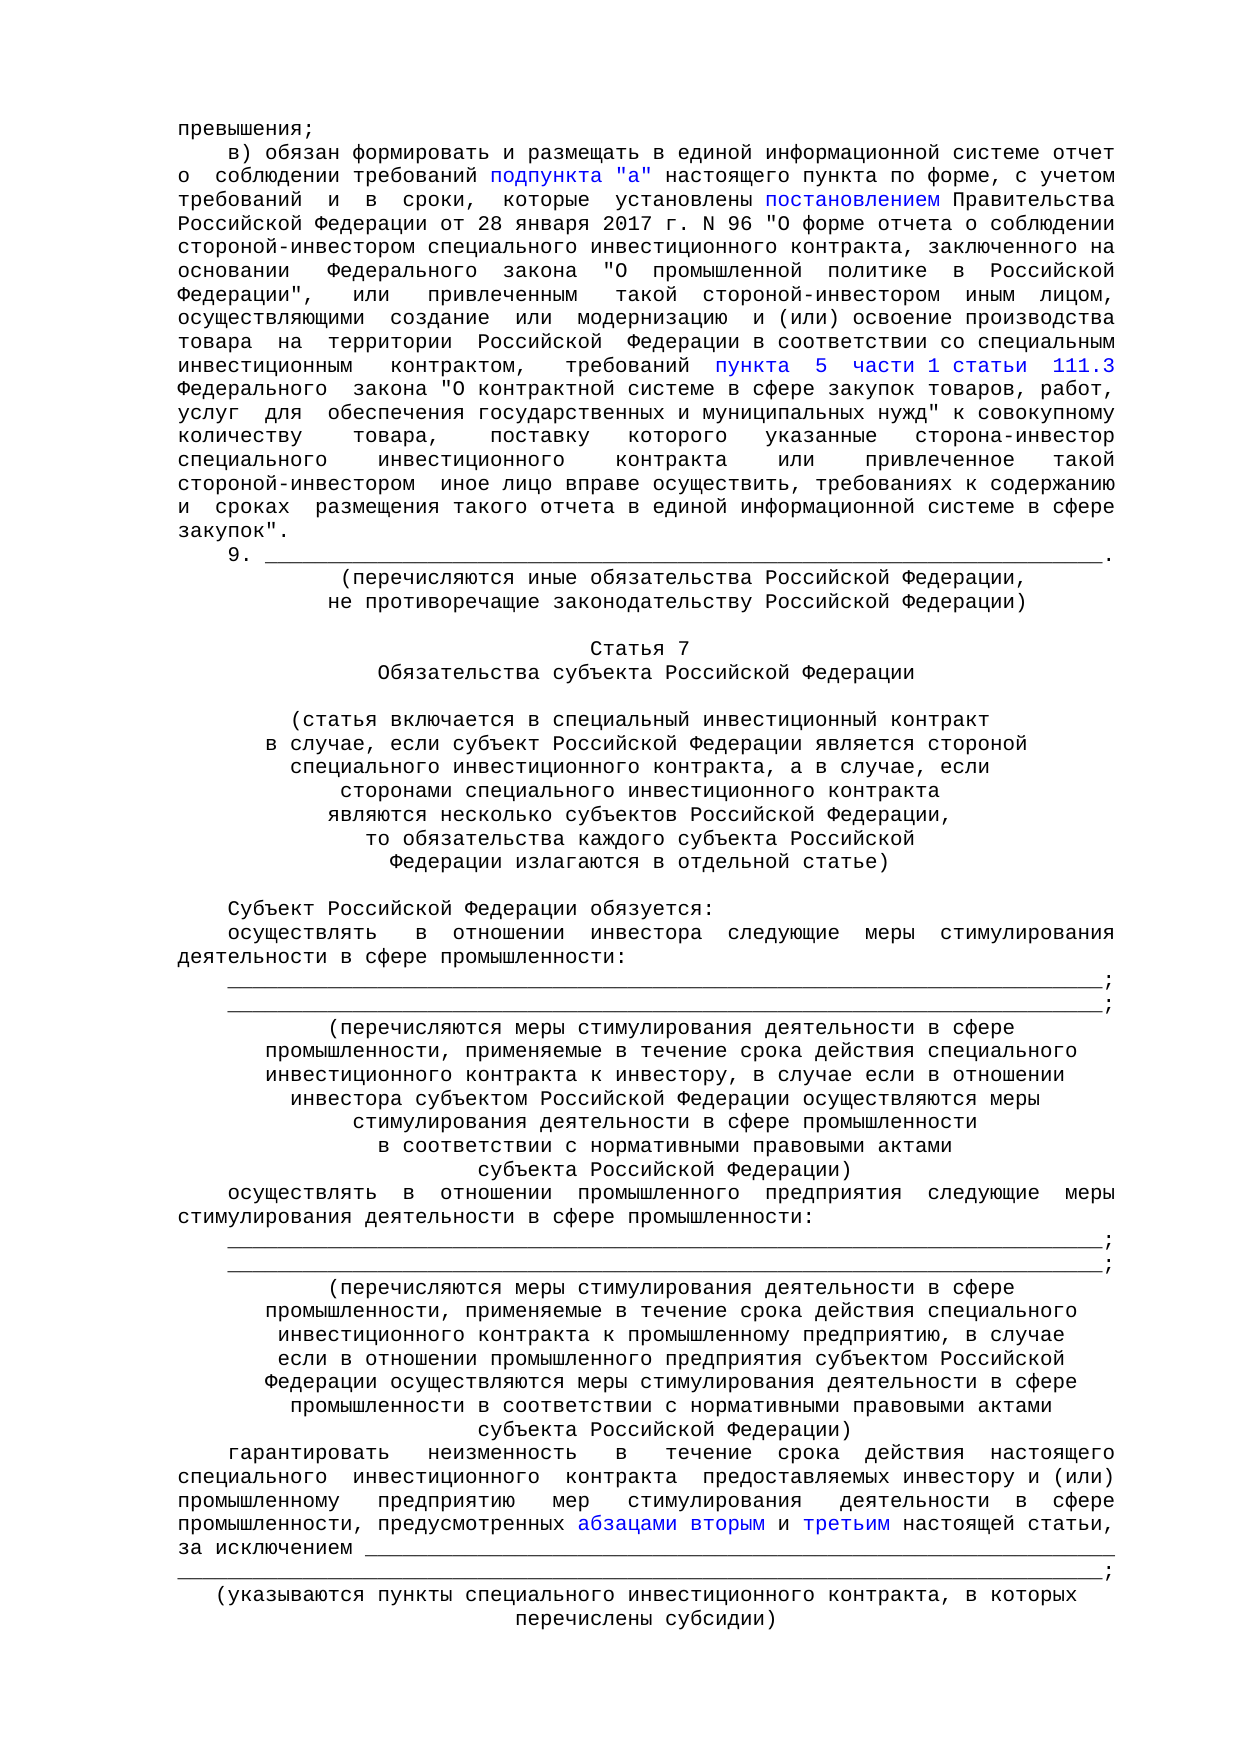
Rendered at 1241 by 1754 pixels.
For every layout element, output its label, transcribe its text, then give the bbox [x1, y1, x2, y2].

text (статья включается в специальный инвестиционный контракт [177, 709, 1152, 733]
text (указываются пункты специального инвестиционного контракта, в которых [177, 1584, 1152, 1608]
text если в отношении промышленного предприятия субъектом Российской [177, 1348, 1152, 1371]
text перечислены субсидии) [177, 1608, 1152, 1631]
text осуществлять в отношении промышленного предприятия следующие меры [177, 1182, 1152, 1206]
text специального инвестиционного контракта, а в случае, если [177, 757, 1152, 780]
text Федерации осуществляются меры стимулирования деятельности в сфере [177, 1371, 1152, 1395]
text промышленному предприятию мер стимулирования деятельности в сфере [177, 1489, 1152, 1513]
text деятельности в сфере промышленности: [177, 946, 1152, 969]
text инвестиционным контрактом, требований пункта 5 части 1 статьи 111.3 [177, 354, 1152, 378]
text о соблюдении требований подпункта "а" настоящего пункта по форме, с учетом [177, 165, 1152, 189]
text товара на территории Российской Федерации в соответствии со специальным [177, 331, 1152, 354]
text в соответствии с нормативными правовыми актами [177, 1135, 1152, 1158]
text (перечисляются меры стимулирования деятельности в сфере [177, 1277, 1152, 1300]
text Федерации излагаются в отдельной статье) [177, 851, 1152, 875]
text субъекта Российской Федерации) [177, 1158, 1152, 1182]
text Статья 7 [177, 638, 1152, 662]
text специального инвестиционного контракта предоставляемых инвестору и (или) [177, 1466, 1152, 1489]
text (перечисляются меры стимулирования деятельности в сфере [177, 1017, 1152, 1040]
text ______________________________________________________________________; [177, 1229, 1152, 1253]
text Обязательства субъекта Российской Федерации [177, 662, 1152, 686]
text стороной-инвестором иное лицо вправе осуществить, требованиях к содержанию [177, 473, 1152, 496]
text осуществляющими создание или модернизацию и (или) освоение производства [177, 307, 1152, 331]
text и сроках размещения такого отчета в единой информационной системе в сфере [177, 496, 1152, 520]
text услуг для обеспечения государственных и муниципальных нужд" к совокупному [177, 402, 1152, 426]
text 9. ___________________________________________________________________. [177, 544, 1152, 567]
text то обязательства каждого субъекта Российской [177, 827, 1152, 851]
text в) обязан формировать и размещать в единой информационной системе отчет [177, 142, 1152, 165]
text Субъект Российской Федерации обязуется: [177, 898, 1152, 922]
text ______________________________________________________________________; [177, 1253, 1152, 1277]
text промышленности, применяемые в течение срока действия специального [177, 1300, 1152, 1324]
text инвестиционного контракта к инвестору, в случае если в отношении [177, 1064, 1152, 1088]
text __________________________________________________________________________; [177, 1561, 1152, 1584]
text субъекта Российской Федерации) [177, 1419, 1152, 1442]
text гарантировать неизменность в течение срока действия настоящего [177, 1442, 1152, 1466]
text не противоречащие законодательству Российской Федерации) [177, 591, 1152, 615]
text промышленности, применяемые в течение срока действия специального [177, 1040, 1152, 1064]
text инвестора субъектом Российской Федерации осуществляются меры [177, 1088, 1152, 1111]
text (перечисляются иные обязательства Российской Федерации, [177, 567, 1152, 591]
text в случае, если субъект Российской Федерации является стороной [177, 733, 1152, 757]
text осуществлять в отношении инвестора следующие меры стимулирования [177, 922, 1152, 946]
text ______________________________________________________________________; [177, 993, 1152, 1017]
text Российской Федерации от 28 января 2017 г. N 96 "О форме отчета о соблюдении [177, 213, 1152, 236]
text количеству товара, поставку которого указанные сторона-инвестор [177, 426, 1152, 449]
text закупок". [177, 520, 1152, 544]
text Федерального закона "О контрактной системе в сфере закупок товаров, работ, [177, 378, 1152, 402]
text Федерации", или привлеченным такой стороной-инвестором иным лицом, [177, 284, 1152, 307]
text требований и в сроки, которые установлены постановлением Правительства [177, 189, 1152, 213]
text стороной-инвестором специального инвестиционного контракта, заключенного на [177, 236, 1152, 260]
text инвестиционного контракта к промышленному предприятию, в случае [177, 1324, 1152, 1348]
text основании Федерального закона "О промышленной политике в Российской [177, 260, 1152, 284]
text стимулирования деятельности в сфере промышленности: [177, 1206, 1152, 1229]
text превышения; [177, 118, 1152, 142]
text ______________________________________________________________________; [177, 969, 1152, 993]
text специального инвестиционного контракта или привлеченное такой [177, 449, 1152, 473]
text промышленности, предусмотренных абзацами вторым и третьим настоящей статьи, [177, 1513, 1152, 1537]
text сторонами специального инвестиционного контракта [177, 780, 1152, 804]
text являются несколько субъектов Российской Федерации, [177, 804, 1152, 827]
text промышленности в соответствии с нормативными правовыми актами [177, 1395, 1152, 1419]
text стимулирования деятельности в сфере промышленности [177, 1111, 1152, 1135]
text за исключением ____________________________________________________________ [177, 1537, 1152, 1561]
